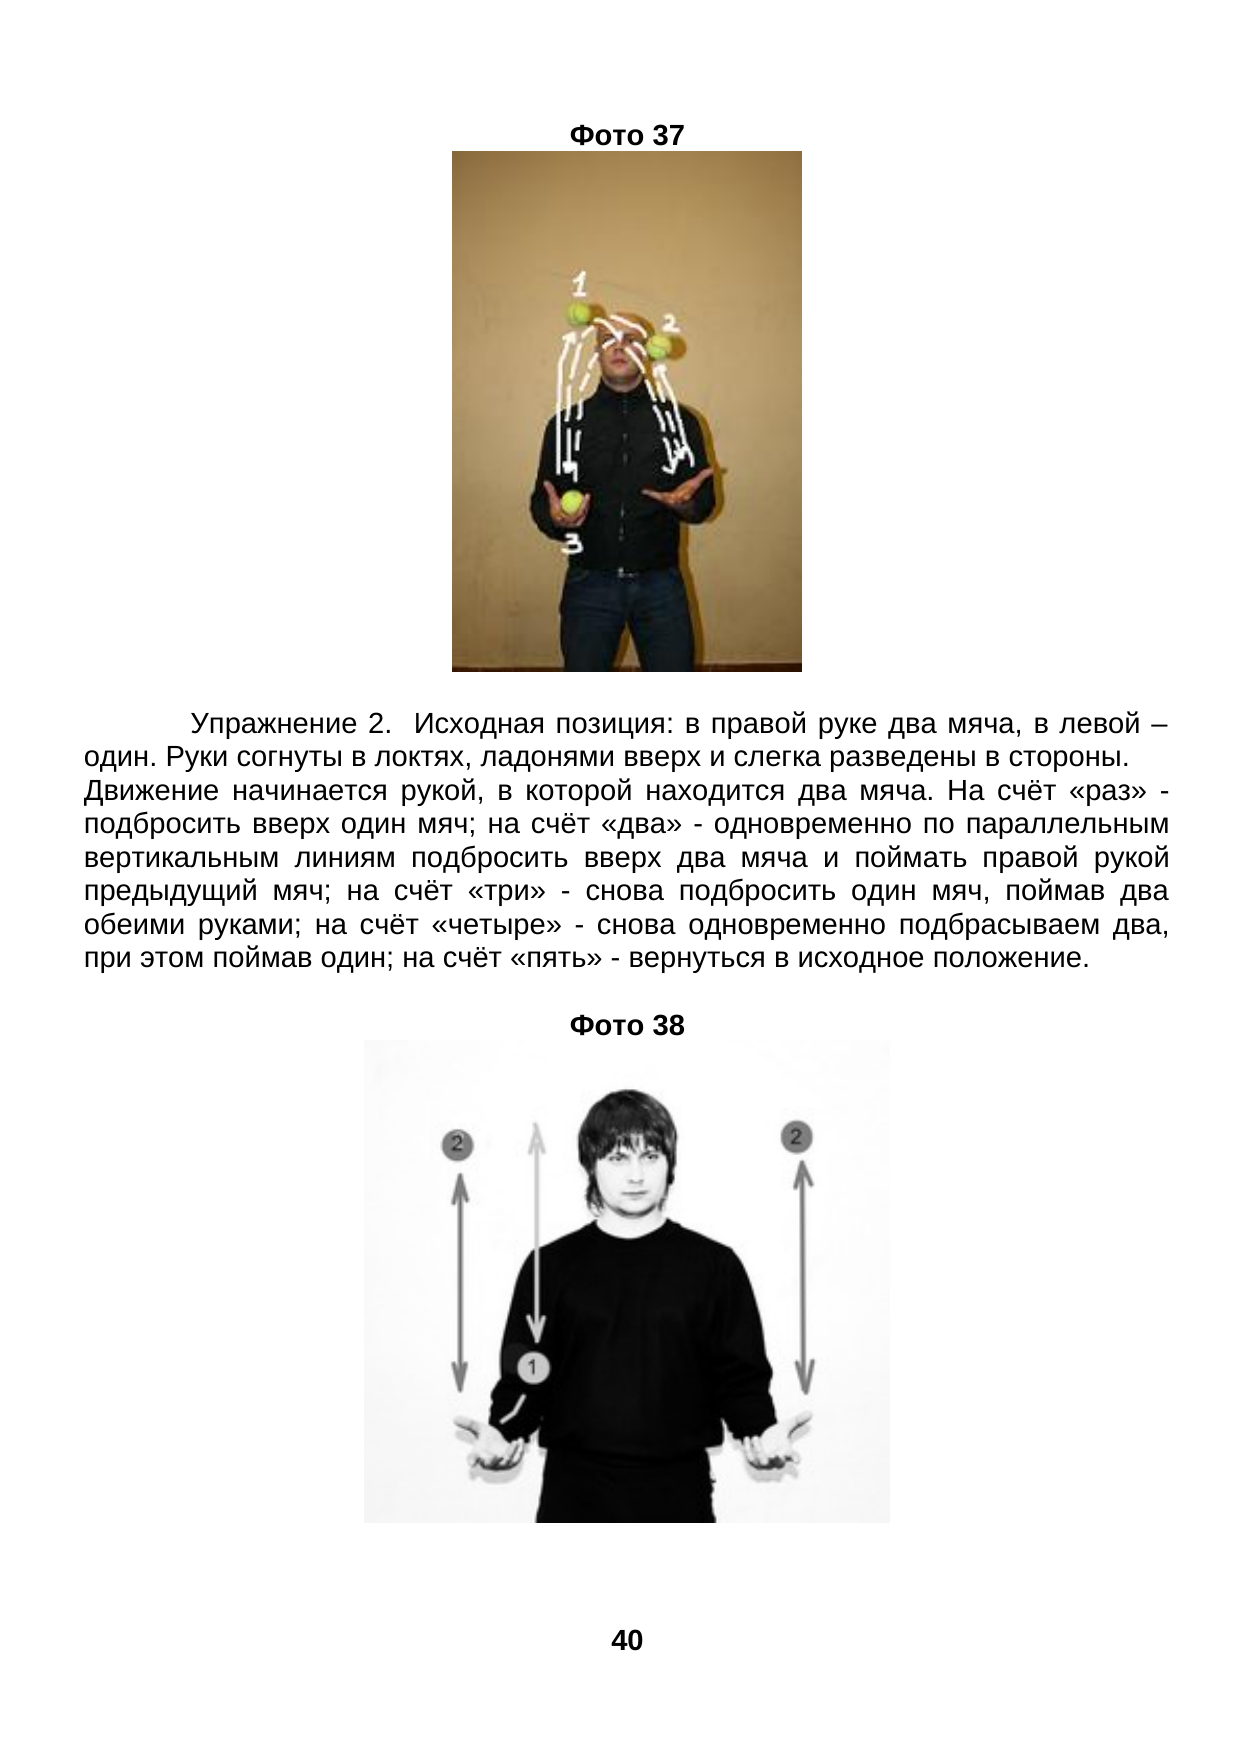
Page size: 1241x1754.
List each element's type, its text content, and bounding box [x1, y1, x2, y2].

text Движение начинается рукой, в которой находится два мяча. На счёт «раз» - подбросить вверх один мяч; на счёт «два» - одновременно по параллельным вертикальным линиям подбросить вверх два мяча и поймать правой рукой предыдущий мяч; на счёт «три» - снова подбросить один мяч, поймав два обеими руками; на счёт «четыре» - снова одновременно подбрасываем два, при этом поймав один; на счёт «пять» - вернуться в исходное положение. [83, 773, 1171, 974]
picture [364, 1040, 890, 1523]
text Фото 37 [83, 118, 1171, 152]
text Фото 38 [83, 1007, 1171, 1041]
picture [452, 151, 802, 672]
text Упражнение 2. Исходная позиция: в правой руке два мяча, в левой – один. Руки согнуты в локтях, ладонями вверх и слегка разведены в стороны. [83, 706, 1171, 773]
text 40 [83, 1623, 1171, 1657]
